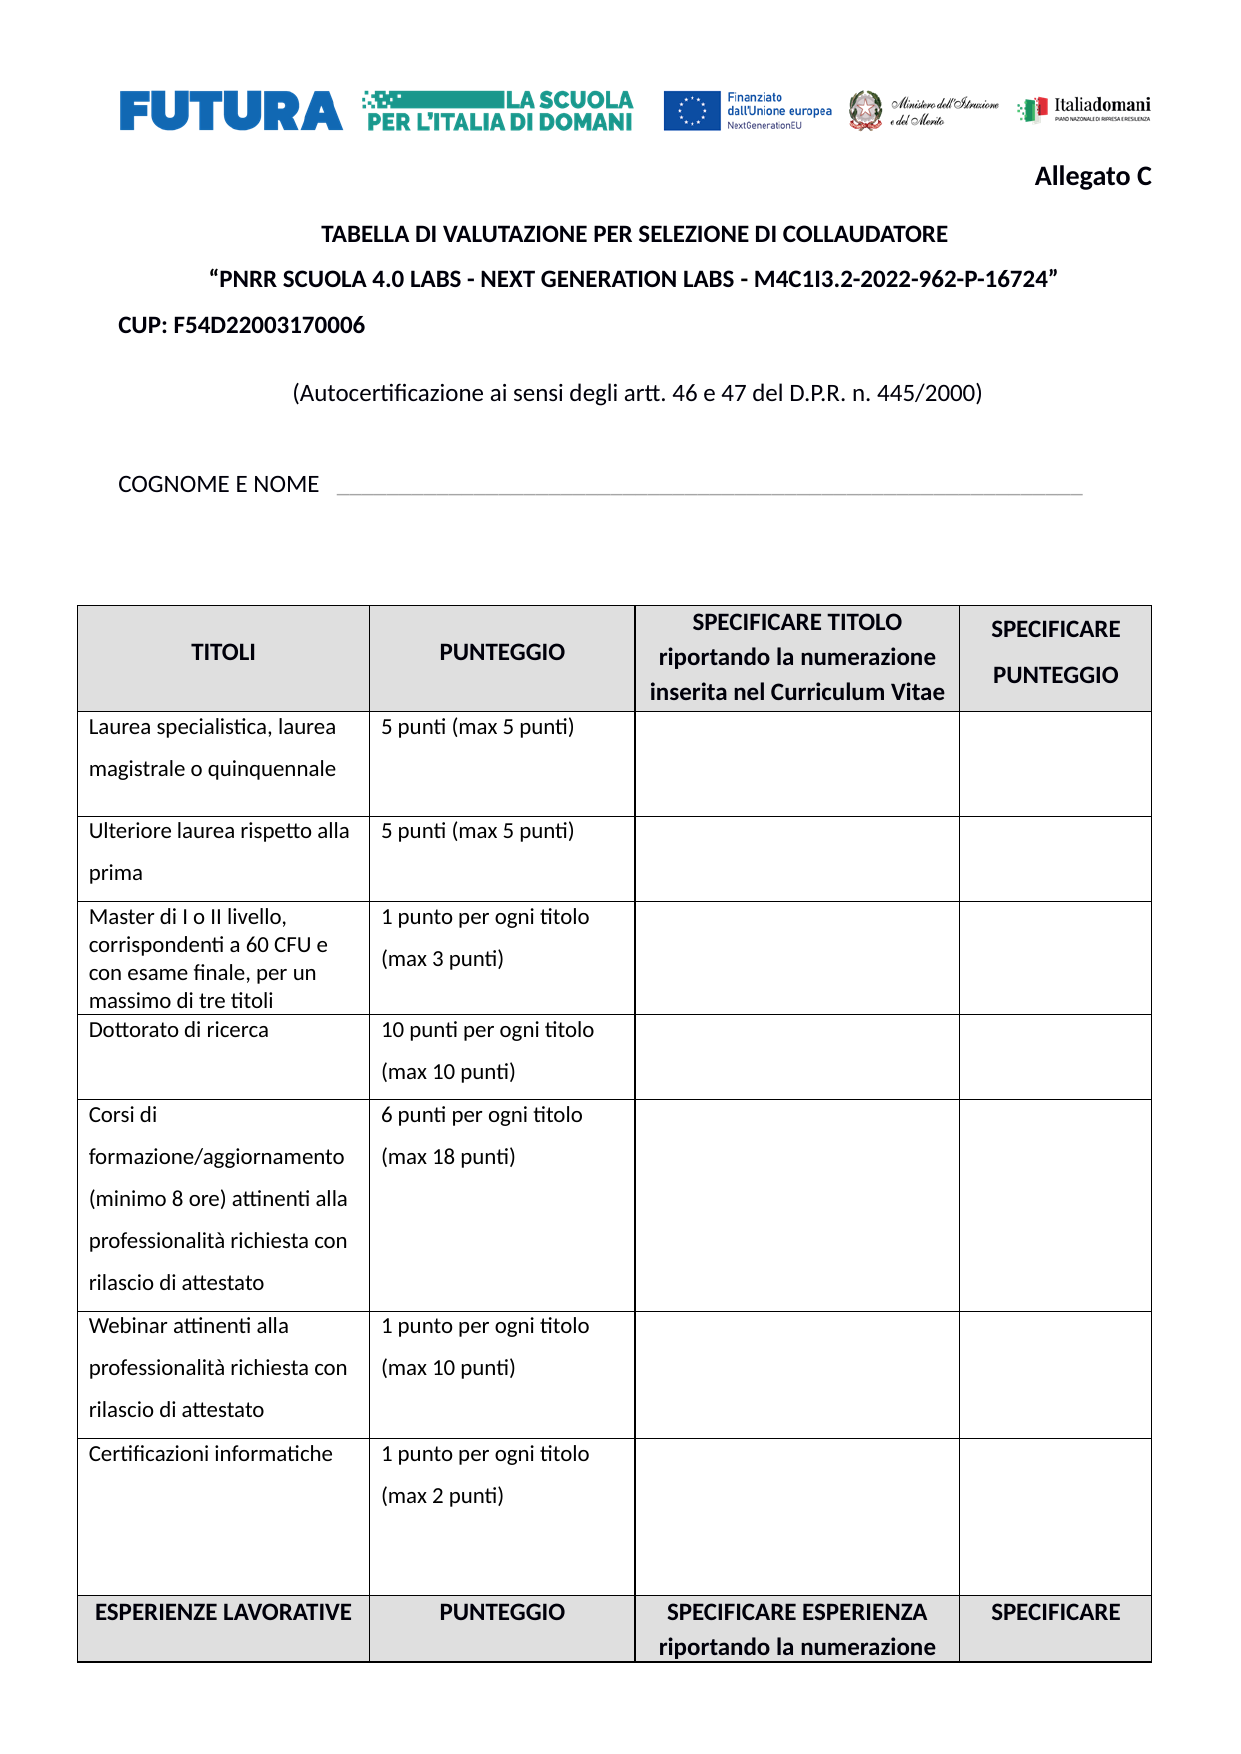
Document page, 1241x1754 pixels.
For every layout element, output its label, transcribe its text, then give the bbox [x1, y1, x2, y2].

table_cell [636, 1312, 959, 1438]
table_cell Webinar attinenti alla professionalità richiesta con rilascio di attestato [78, 1312, 369, 1438]
text COGNOME E NOME ____________________________________________________________ [118, 468, 1152, 499]
text TABELLA DI VALUTAZIONE PER SELEZIONE DI COLLAUDATORE [118, 218, 1152, 248]
table_cell Dottorato di ricerca [78, 1015, 369, 1099]
table_cell [960, 902, 1151, 1014]
table_cell [636, 1439, 959, 1595]
picture [118, 88, 1152, 133]
table_cell [636, 1100, 959, 1311]
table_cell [78, 1596, 369, 1661]
table_cell 5 punti (max 5 punti) [370, 817, 634, 901]
table_cell [636, 712, 959, 816]
text (Autocertificazione ai sensi degli artt. 46 e 47 del D.P.R. n. 445/2000) [118, 377, 1152, 407]
table_header SPECIFICARE TITOLO riportando la numerazione inserita nel Curriculum Vitae [636, 606, 959, 711]
table_cell [960, 817, 1151, 901]
table_cell PUNTEGGIO [370, 1596, 634, 1661]
table_cell [636, 1015, 959, 1099]
table_cell [636, 817, 959, 901]
text CUP: F54D22003170006 [118, 309, 1150, 340]
table_cell [960, 1312, 1151, 1438]
text Allegato C [118, 157, 1152, 192]
table_cell [960, 1015, 1151, 1099]
table_cell 1 punto per ogni titolo (max 3 punti) [370, 902, 634, 1014]
table_cell Certificazioni informatiche [78, 1439, 369, 1595]
table_cell [636, 902, 959, 1014]
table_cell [636, 1596, 959, 1661]
table_cell 10 punti per ogni titolo (max 10 punti) [370, 1015, 634, 1099]
table_cell 6 punti per ogni titolo (max 18 punti) [370, 1100, 634, 1311]
table_cell 5 punti (max 5 punti) [370, 712, 634, 816]
table_cell Laurea specialistica, laurea magistrale o quinquennale [78, 712, 369, 816]
table_cell [960, 1100, 1151, 1311]
table_cell Corsi di formazione/aggiornamento (minimo 8 ore) attinenti alla professionalità richiesta con rilascio di attestato [78, 1100, 369, 1311]
table_cell 1 punto per ogni titolo (max 2 punti) [370, 1439, 634, 1595]
table_header SPECIFICARE PUNTEGGIO [960, 606, 1151, 711]
table_cell [960, 1439, 1151, 1595]
table_header PUNTEGGIO [370, 606, 634, 711]
table_cell Ulteriore laurea rispetto alla prima [78, 817, 369, 901]
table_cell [960, 1596, 1151, 1661]
table_cell 1 punto per ogni titolo (max 10 punti) [370, 1312, 634, 1438]
text “PNRR SCUOLA 4.0 LABS - NEXT GENERATION LABS - M4C1I3.2-2022-962-P-16724” [118, 263, 1149, 294]
table_header TITOLI [78, 606, 369, 711]
table_cell Master di I o II livello, corrispondenti a 60 CFU e con esame finale, per un massimo di tre titoli [78, 902, 369, 1014]
table_cell [960, 712, 1151, 816]
